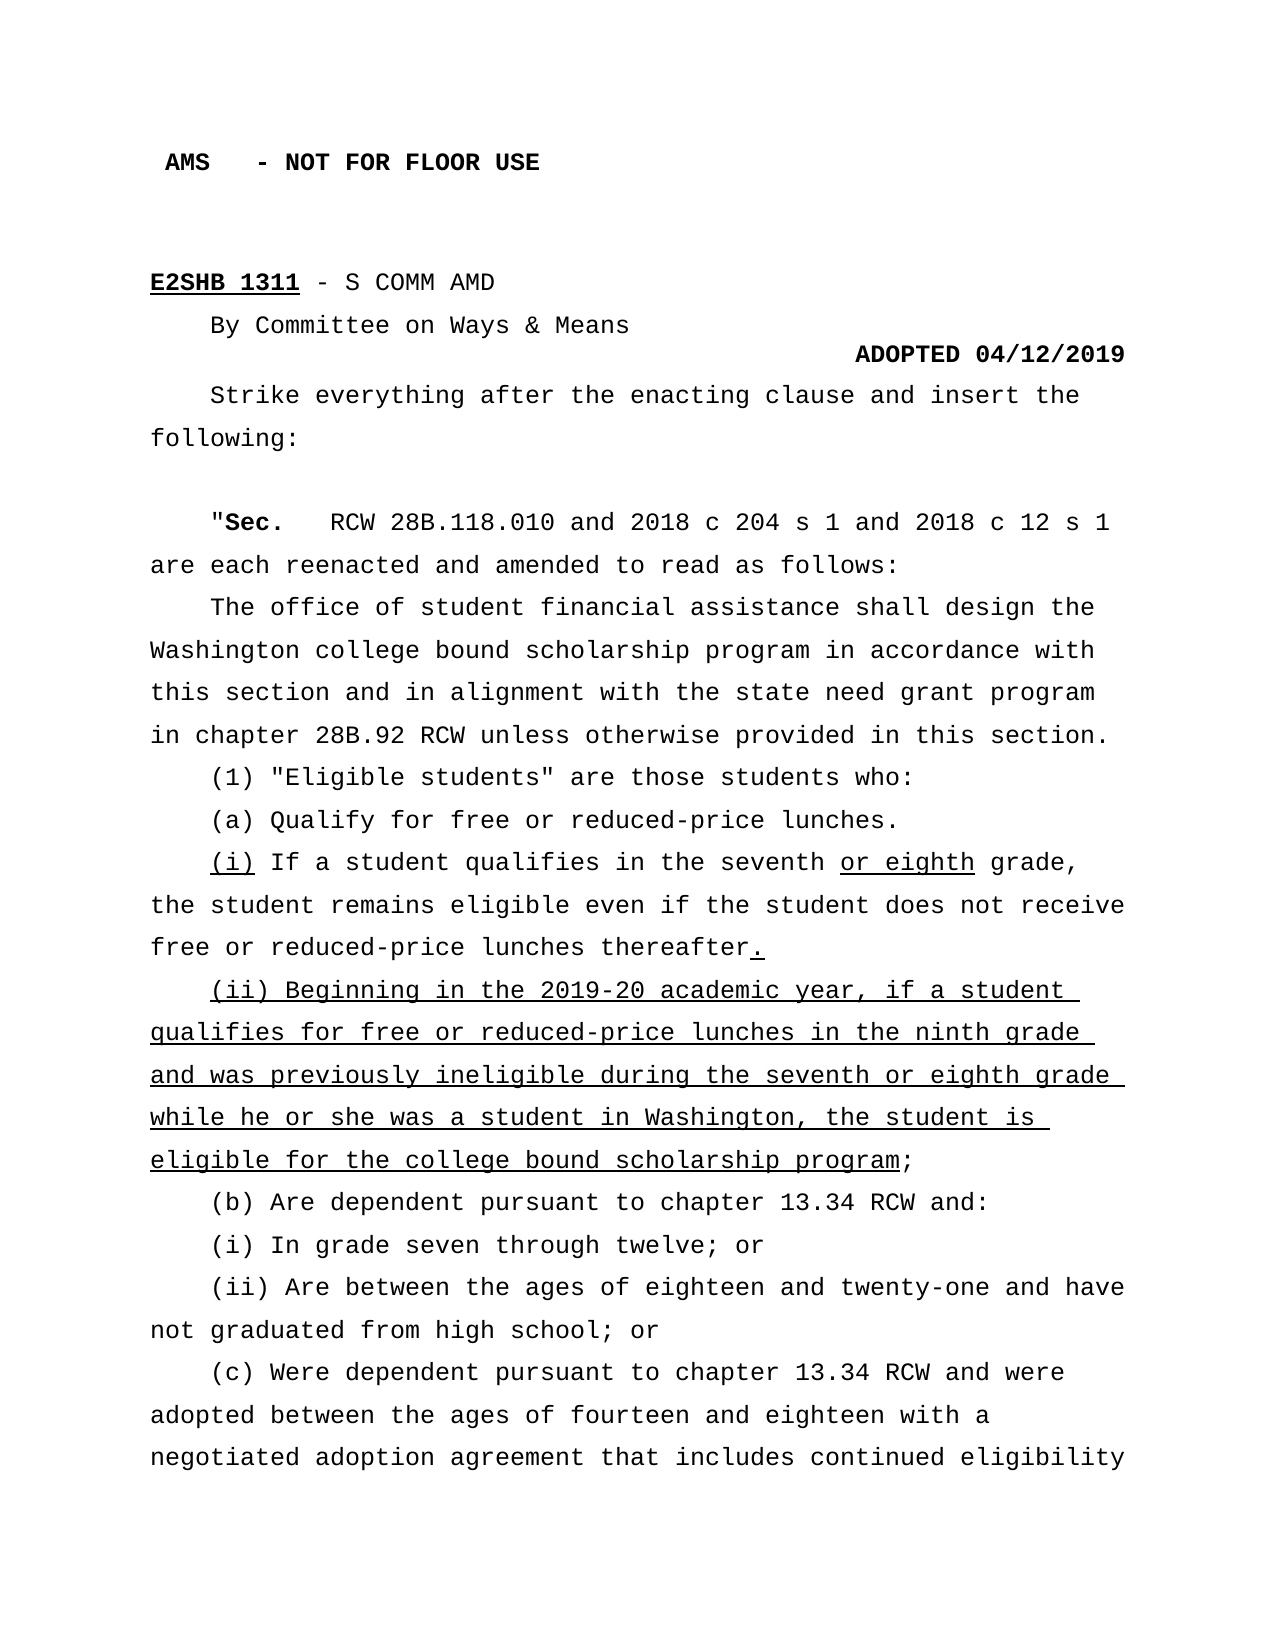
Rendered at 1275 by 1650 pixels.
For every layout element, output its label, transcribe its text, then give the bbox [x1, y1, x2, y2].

text (ii) Are between the ages of eighteen and twenty-one and have not graduated from high school; or [150, 1262, 1125, 1347]
text (ii) Beginning in the 2019-20 academic year, if a student qualifies for free or reduced-price lunches in the ninth grade and was previously ineligible during the seventh or eighth grade while he or she was a student in Washington, the student is eligible for the college bound scholarship program; [150, 1087, 1125, 1177]
text AMS - NOT FOR FLOOR USE [150, 150, 1125, 178]
text Strike everything after the enacting clause and insert the following: [150, 370, 1125, 455]
text (i) In grade seven through twelve; or [150, 1219, 1125, 1262]
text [150, 1347, 1125, 1474]
text (a) Qualify for free or reduced-price lunches. [150, 794, 1125, 837]
text By Committee on Ways & Means [150, 299, 1125, 342]
text The office of student financial assistance shall design the Washington college bound scholarship program in accordance with this section and in alignment with the state need grant program in chapter 28B.92 RCW unless otherwise provided in this section. [150, 582, 1125, 752]
text (i) If a student qualifies in the seventh or eighth grade, the student remains eligible even if the student does not receive free or reduced-price lunches thereafter. [150, 837, 1125, 964]
text (ii) Beginning in the 2019-20 academic year, if a student qualifies for free or reduced-price lunches in the ninth grade and was previously ineligible during the seventh or eighth grade while he or she was a student in Washington, the student is eligible for the college bound scholarship program; [150, 964, 1125, 1085]
text E2SHB 1311 - S COMM AMD [150, 257, 1125, 299]
text (1) "Eligible students" are those students who: [150, 752, 1125, 794]
text ADOPTED 04/12/2019 [150, 342, 1125, 370]
text "Sec. RCW 28B.118.010 and 2018 c 204 s 1 and 2018 c 12 s 1 are each reenacted and amended to read as follows: [150, 497, 1125, 582]
text (b) Are dependent pursuant to chapter 13.34 RCW and: [150, 1177, 1125, 1219]
